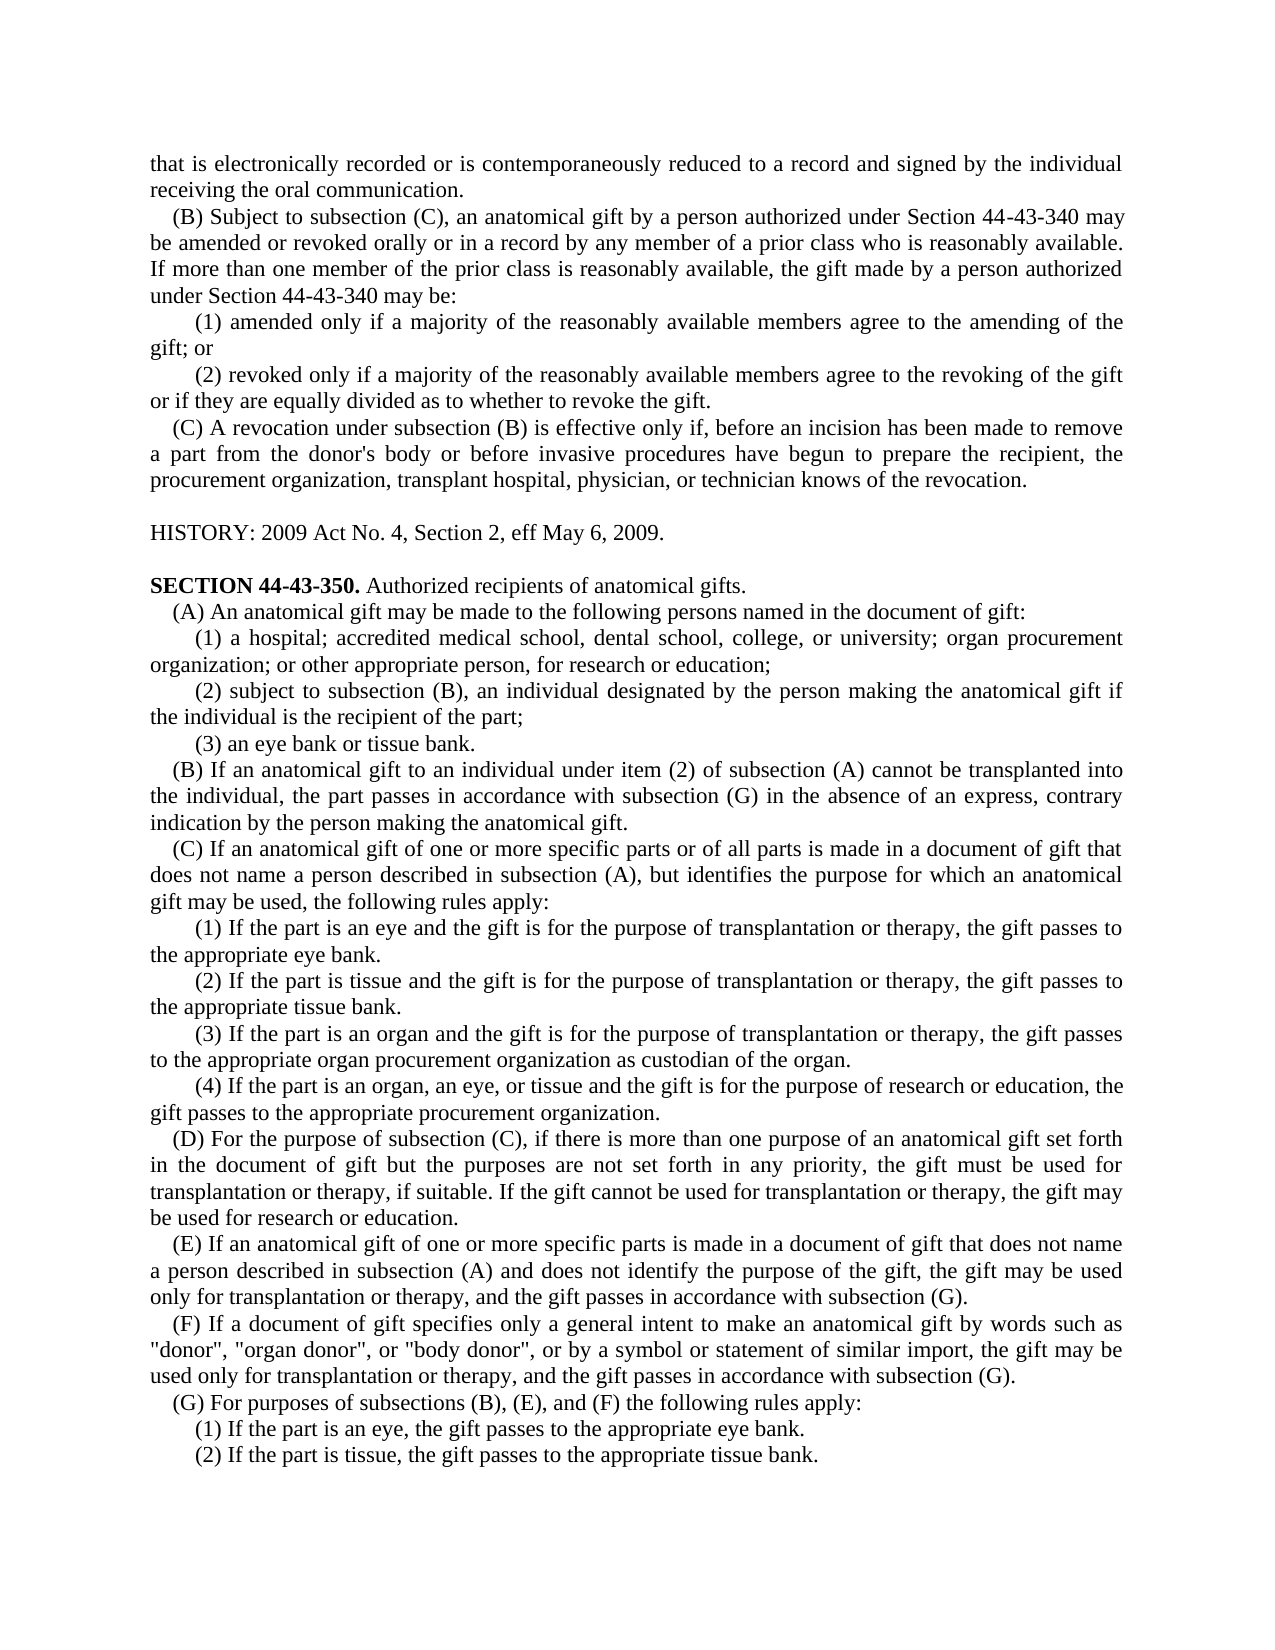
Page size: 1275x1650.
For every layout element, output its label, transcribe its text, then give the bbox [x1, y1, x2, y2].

text (1) a hospital; accredited medical school, dental school, college, or university; organ procurement organization; or other appropriate person, for research or education; [150, 624, 1125, 677]
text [150, 150, 1125, 203]
text (2) revoked only if a majority of the reasonably available members agree to the revoking of the gift or if they are equally divided as to whether to revoke the gift. [150, 361, 1125, 413]
text HISTORY: 2009 Act No. 4, Section 2, eff May 6, 2009. [150, 519, 1125, 545]
text (F) If a document of gift specifies only a general intent to make an anatomical gift by words such as "donor", "organ donor", or "body donor", or by a symbol or statement of similar import, the gift may be used only for transplantation or therapy, and the gift passes in accordance with subsection (G). [150, 1309, 1125, 1389]
text (G) For purposes of subsections (B), (E), and (F) the following rules apply: [150, 1389, 1125, 1415]
text (1) If the part is an eye and the gift is for the purpose of transplantation or therapy, the gift passes to the appropriate eye bank. [150, 914, 1125, 967]
text (1) If the part is an eye, the gift passes to the appropriate eye bank. [150, 1415, 1125, 1441]
text (C) If an anatomical gift of one or more specific parts or of all parts is made in a document of gift that does not name a person described in subsection (A), but identifies the purpose for which an anatomical gift may be used, the following rules apply: [150, 835, 1125, 914]
text (3) If the part is an organ and the gift is for the purpose of transplantation or therapy, the gift passes to the appropriate organ procurement organization as custodian of the organ. [150, 1020, 1125, 1072]
text (A) An anatomical gift may be made to the following persons named in the document of gift: [150, 598, 1125, 624]
text (E) If an anatomical gift of one or more specific parts is made in a document of gift that does not name a person described in subsection (A) and does not identify the purpose of the gift, the gift may be used only for transplantation or therapy, and the gift passes in accordance with subsection (G). [150, 1231, 1125, 1309]
text (4) If the part is an organ, an eye, or tissue and the gift is for the purpose of research or education, the gift passes to the appropriate procurement organization. [150, 1072, 1125, 1125]
text (C) A revocation under subsection (B) is effective only if, before an incision has been made to remove a part from the donor's body or before invasive procedures have begun to prepare the recipient, the procurement organization, transplant hospital, physician, or technician knows of the revocation. [150, 413, 1125, 493]
text (D) For the purpose of subsection (C), if there is more than one purpose of an anatomical gift set forth in the document of gift but the purposes are not set forth in any priority, the gift must be used for transplantation or therapy, if suitable. If the gift cannot be used for transplantation or therapy, the gift may be used for research or education. [150, 1125, 1125, 1231]
text SECTION 44-43-350. Authorized recipients of anatomical gifts. [150, 572, 1125, 598]
text (2) If the part is tissue, the gift passes to the appropriate tissue bank. [150, 1441, 1125, 1468]
text (2) If the part is tissue and the gift is for the purpose of transplantation or therapy, the gift passes to the appropriate tissue bank. [150, 967, 1125, 1020]
text (3) an eye bank or tissue bank. [150, 730, 1125, 756]
text (B) If an anatomical gift to an individual under item (2) of subsection (A) cannot be transplanted into the individual, the part passes in accordance with subsection (G) in the absence of an express, contrary indication by the person making the anatomical gift. [150, 756, 1125, 835]
text (2) subject to subsection (B), an individual designated by the person making the anatomical gift if the individual is the recipient of the part; [150, 677, 1125, 730]
text (B) Subject to subsection (C), an anatomical gift by a person authorized under Section 44-43-340 may be amended or revoked orally or in a record by any member of a prior class who is reasonably available. If more than one member of the prior class is reasonably available, the gift made by a person authorized under Section 44-43-340 may be: [150, 203, 1125, 308]
text (1) amended only if a majority of the reasonably available members agree to the amending of the gift; or [150, 308, 1125, 361]
